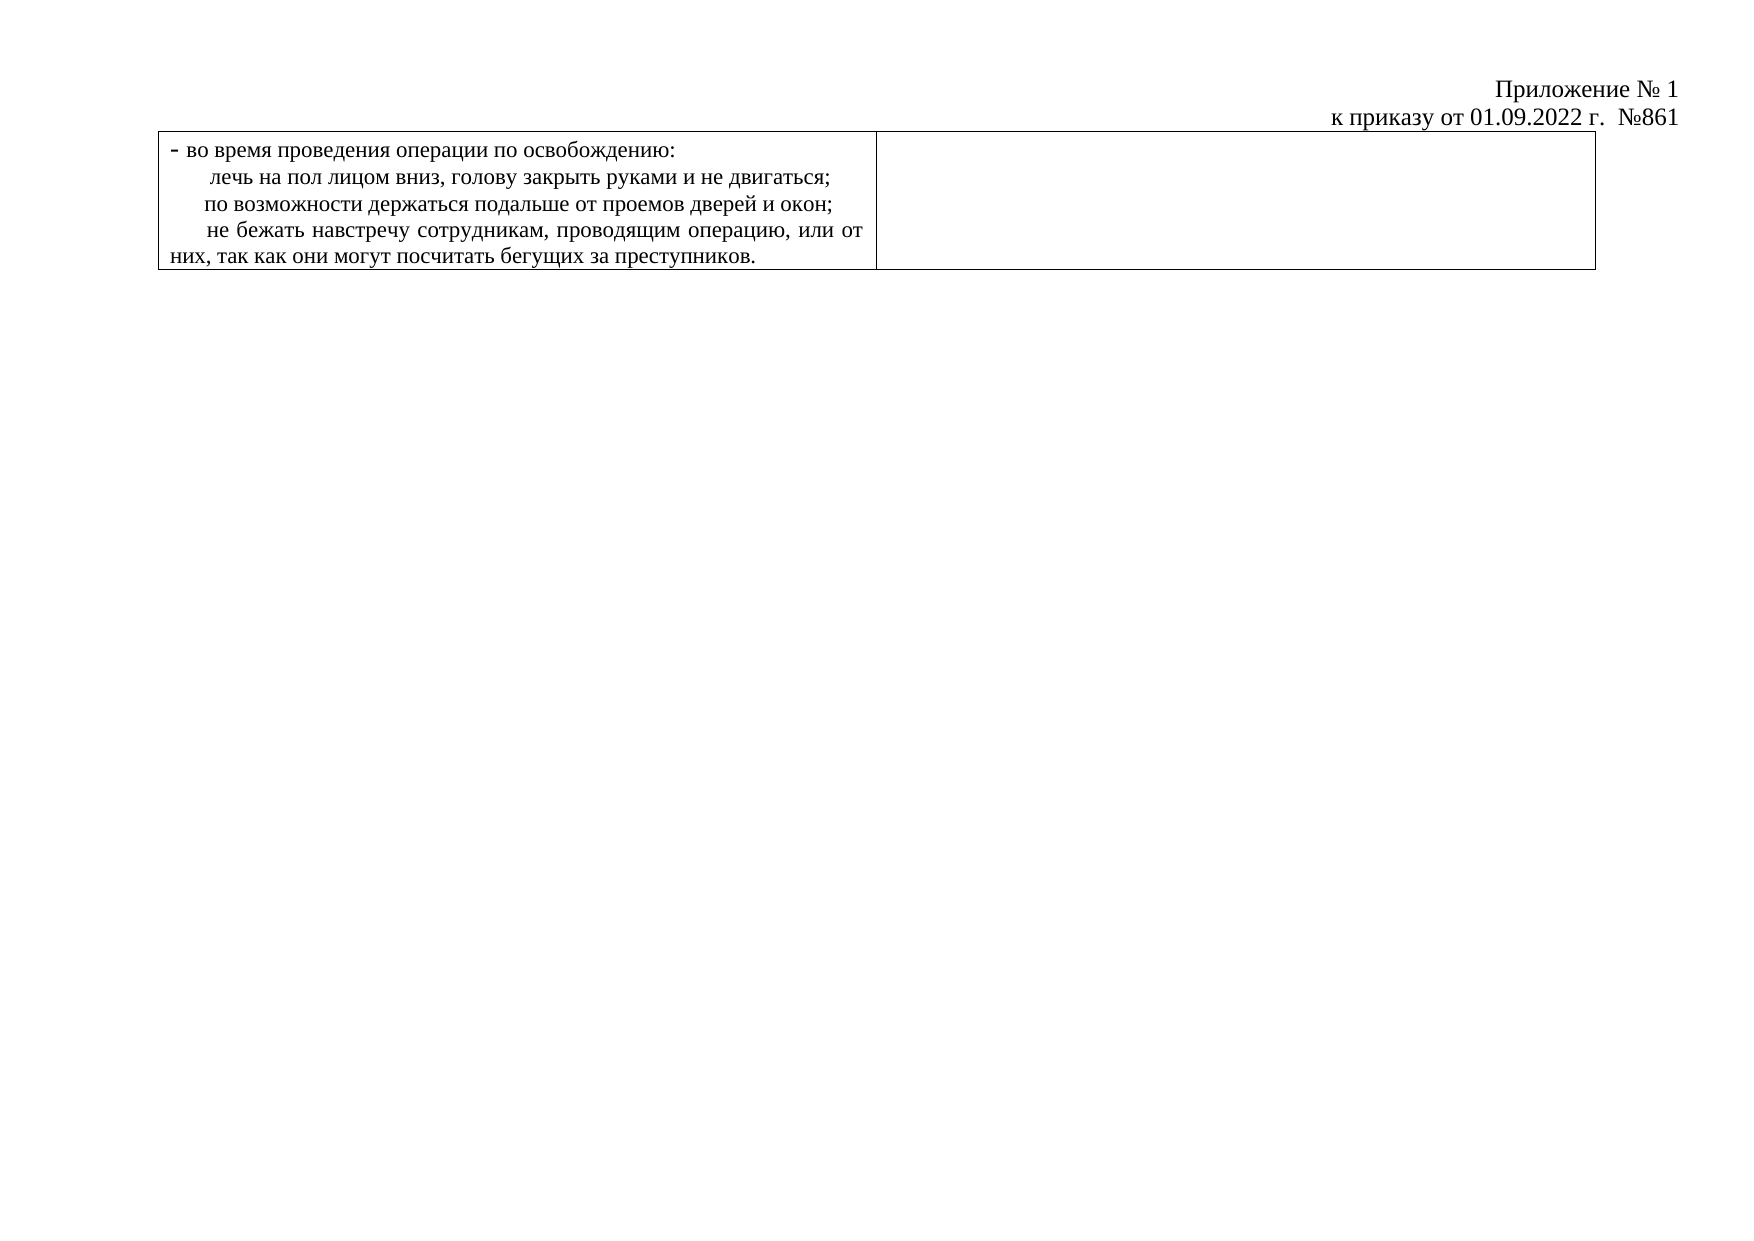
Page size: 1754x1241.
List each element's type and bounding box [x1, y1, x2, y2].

table_cell [877, 132, 1595, 269]
table_cell [159, 132, 876, 269]
